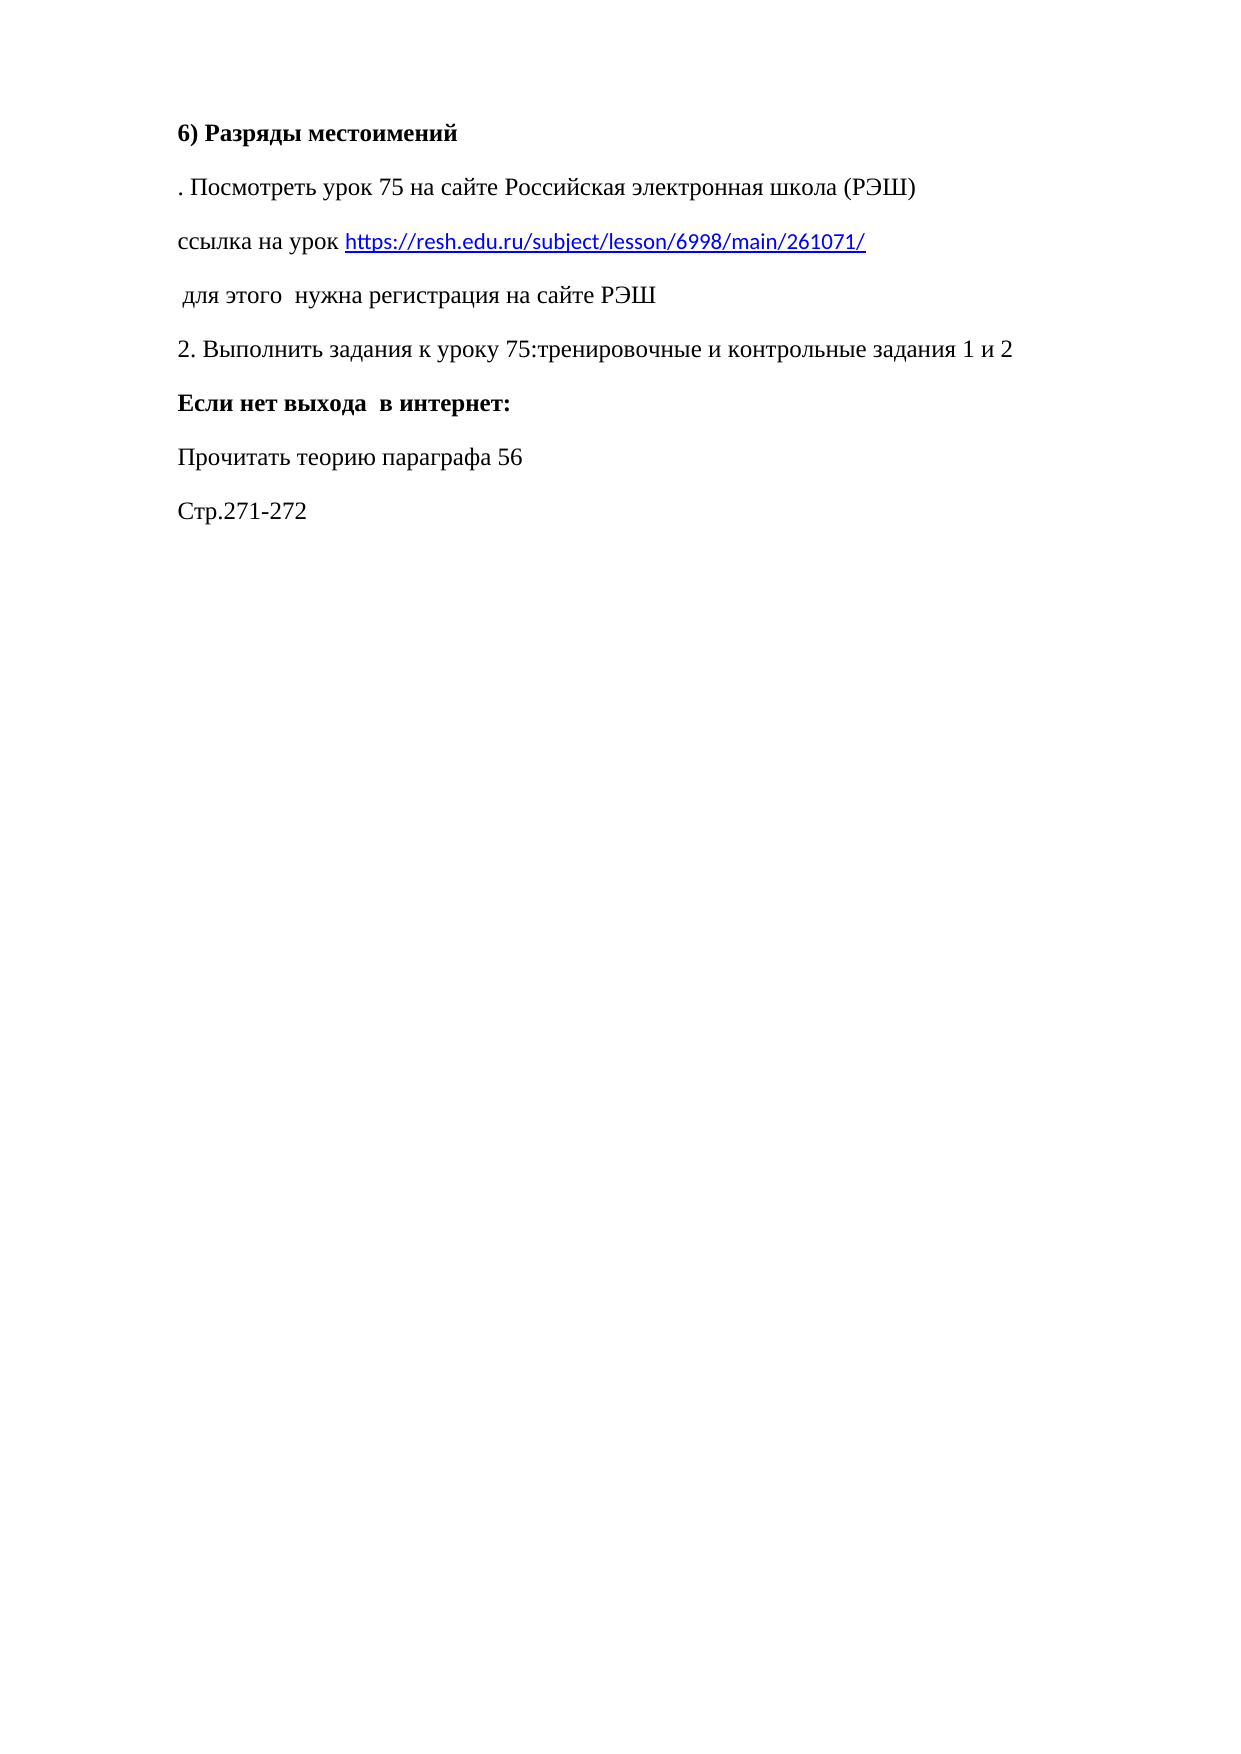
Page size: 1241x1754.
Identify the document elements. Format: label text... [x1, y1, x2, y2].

text 2. Выполнить задания к уроку 75:тренировочные и контрольные задания 1 и 2 [177, 334, 1152, 363]
text Стр.271-272 [177, 496, 1152, 525]
text Если нет выхода в интернет: [177, 388, 1152, 417]
text 6) Разряды местоимений [177, 118, 1152, 147]
text Прочитать теорию параграфа 56 [177, 442, 1152, 471]
text для этого нужна регистрация на сайте РЭШ [177, 280, 1152, 309]
text . Посмотреть урок 75 на сайте Российская электронная школа (РЭШ) [183, 172, 1152, 201]
text ссылка на урок https://resh.edu.ru/subject/lesson/6998/main/261071/ [177, 226, 1152, 255]
